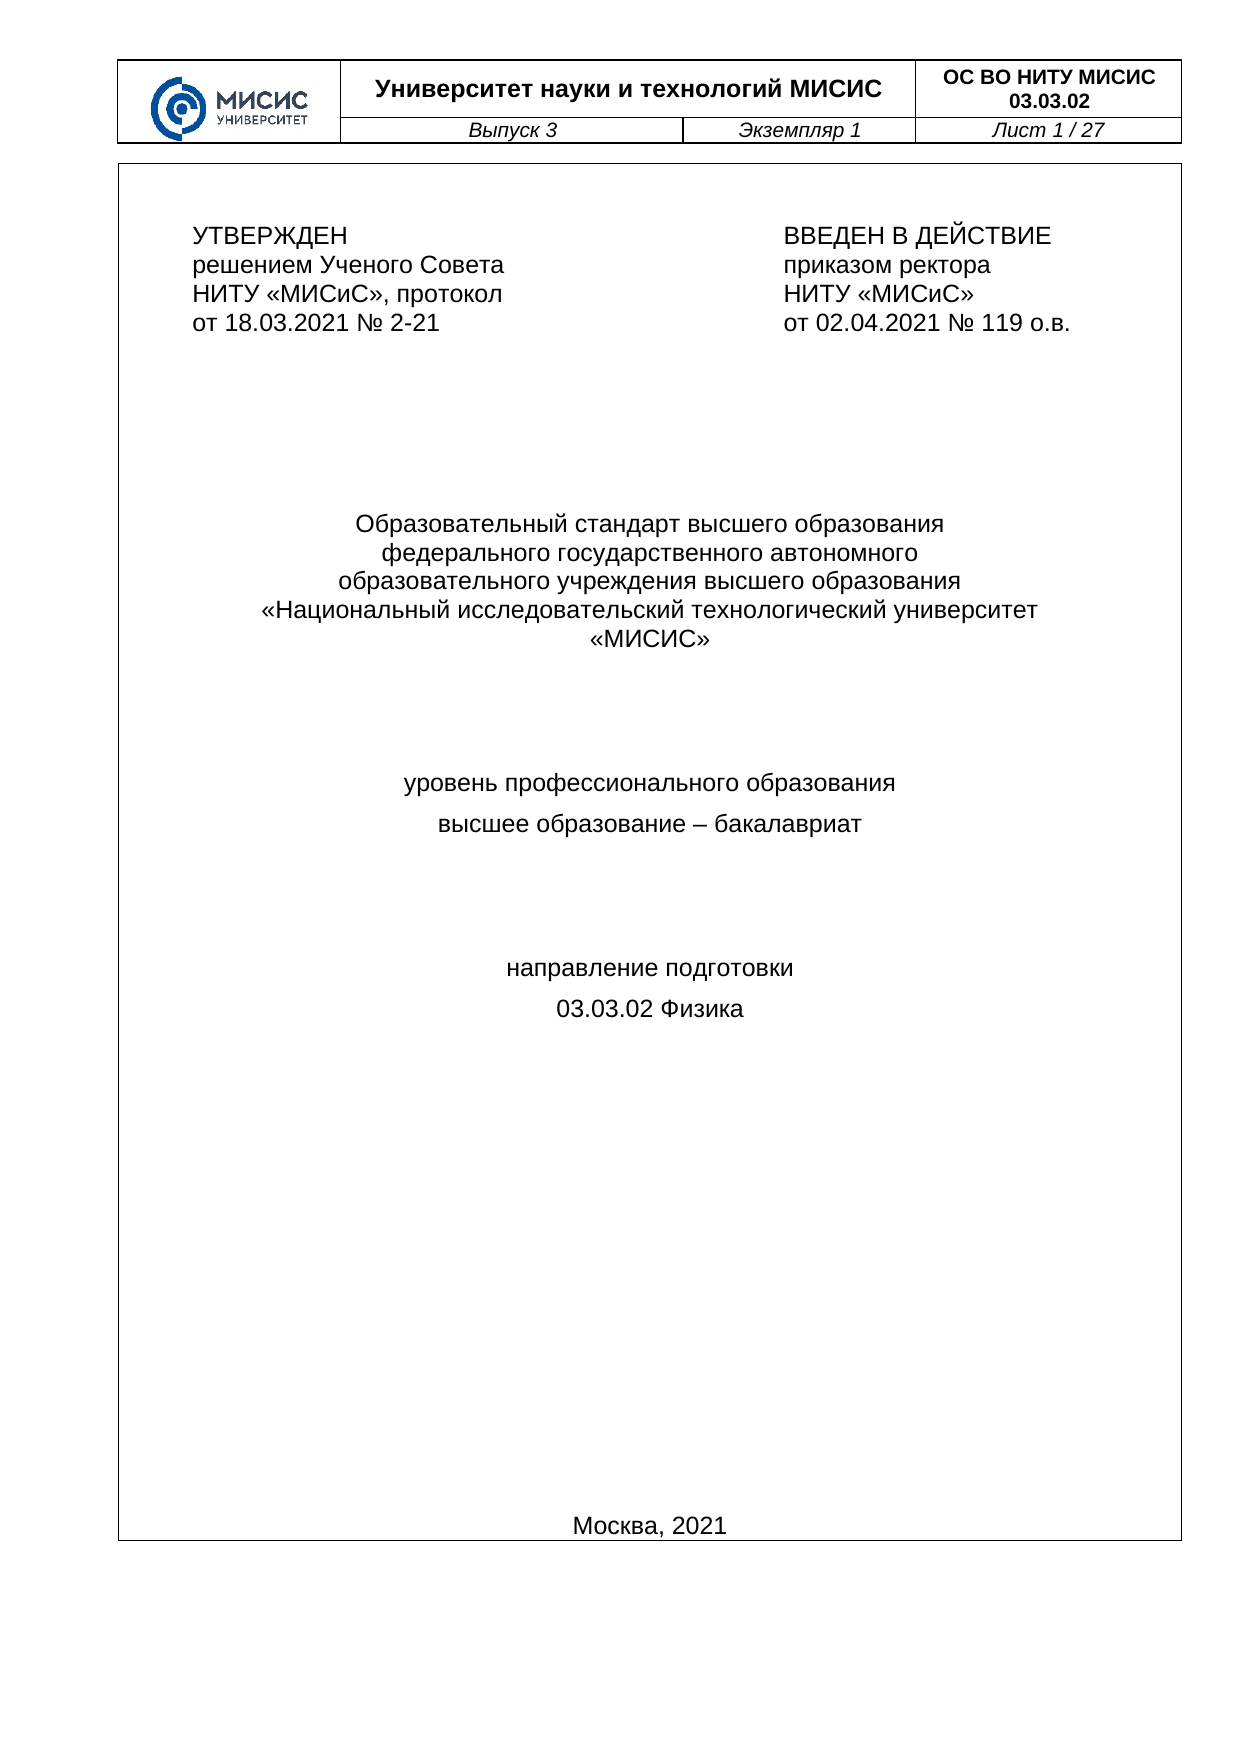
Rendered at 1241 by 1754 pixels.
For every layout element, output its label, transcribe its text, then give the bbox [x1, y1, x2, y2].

table_cell Образовательный стандарт высшего образования федерального государственного автономного образовательного учреждения высшего образования «Национальный исследовательский технологический университет «МИСИС» уровень профессионального образования высшее образование – бакалавриат направление подготовки 03.03.02 Физика Москва, 2021 [119, 365, 1181, 1540]
picture [147, 73, 310, 142]
table_header ВВЕДЕН В ДЕЙСТВИЕ приказом ректора НИТУ «МИСиС» от 02.04.2021 № 119 о.в. [665, 164, 1181, 365]
table_header УТВЕРЖДЕН решением Ученого Совета НИТУ «МИСиС», протокол от 18.03.2021 № 2-21 [119, 164, 664, 365]
